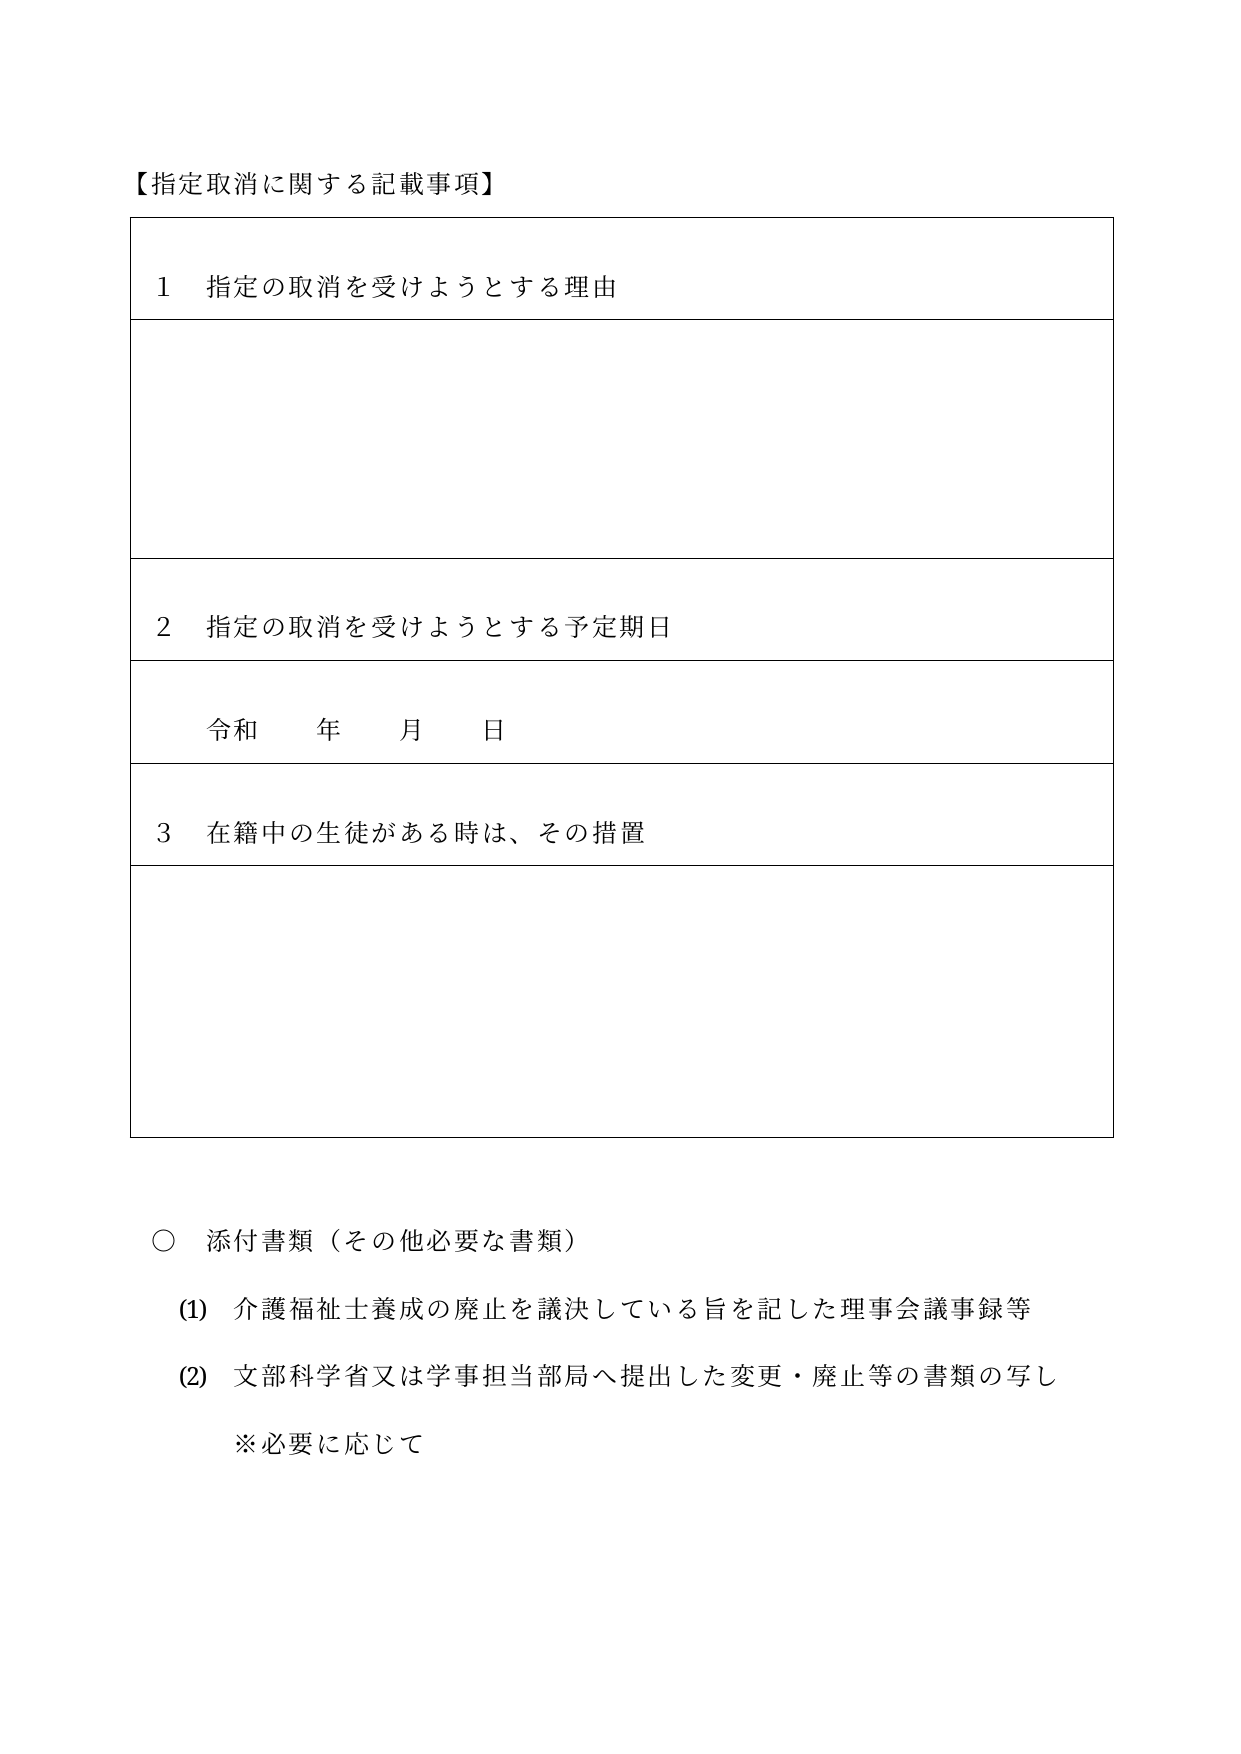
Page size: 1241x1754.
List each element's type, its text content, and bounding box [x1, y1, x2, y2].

text ○ 添付書類（その他必要な書類） [123, 1206, 1117, 1273]
table_cell ３ 在籍中の生徒がある時は、その措置 [131, 764, 1113, 865]
text (1) 介護福祉士養成の廃止を議決している旨を記した理事会議事録等 [123, 1273, 1117, 1341]
table_header １ 指定の取消を受けようとする理由 [131, 218, 1113, 319]
text 【指定取消に関する記載事項】 [123, 149, 1117, 217]
table_cell 令和 年 月 日 [131, 661, 1113, 763]
text ※必要に応じて [123, 1409, 1117, 1477]
table_cell [131, 320, 1113, 557]
table_cell ２ 指定の取消を受けようとする予定期日 [131, 559, 1113, 660]
text (2) 文部科学省又は学事担当部局へ提出した変更・廃止等の書類の写し [123, 1341, 1117, 1409]
table_cell [131, 866, 1113, 1137]
